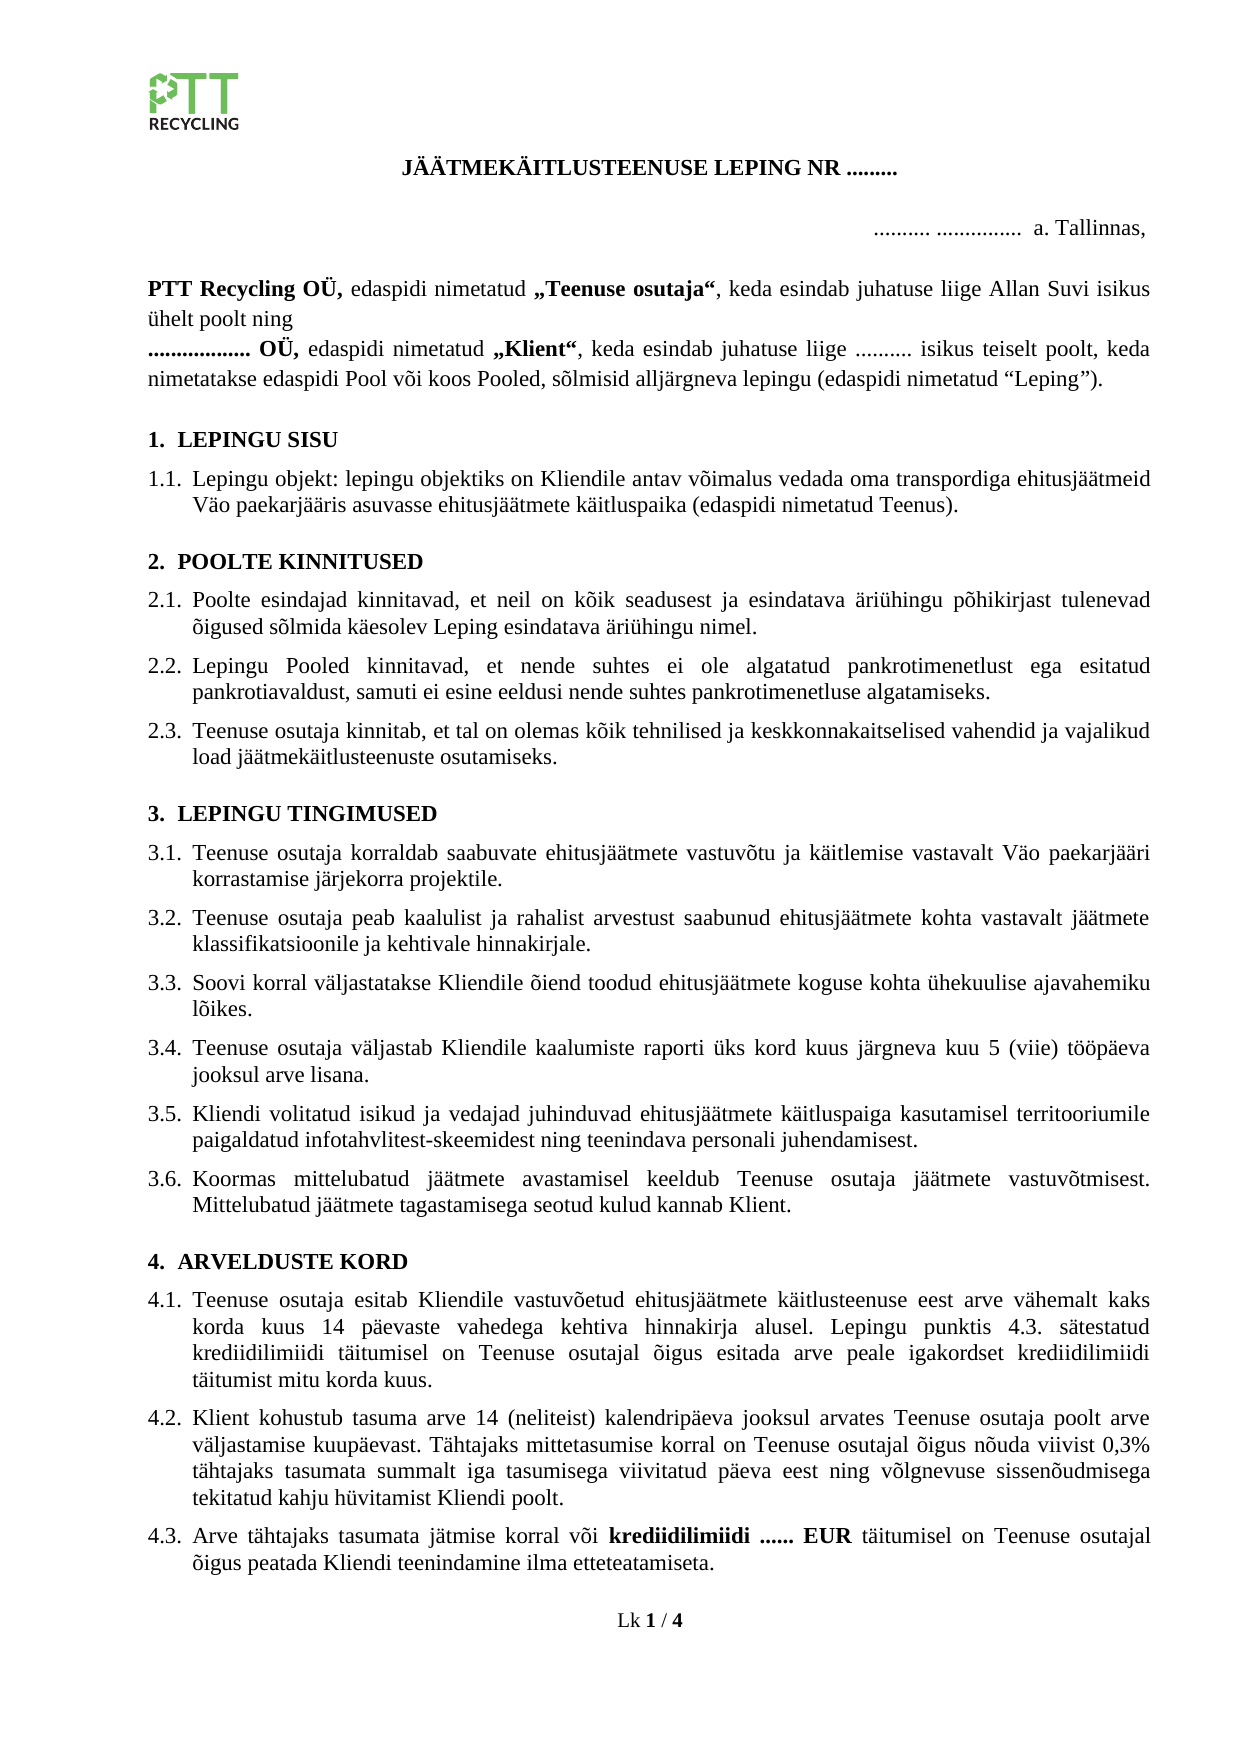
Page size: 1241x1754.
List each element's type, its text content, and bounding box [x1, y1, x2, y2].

list Teenuse osutaja korraldab saabuvate ehitusjäätmete vastuvõtu ja käitlemise vastavalt Väo paekarjääri korrastamise järjekorra projektile. [148, 839, 1152, 891]
text PTT Recycling OÜ, edaspidi nimetatud „Teenuse osutaja“, keda esindab juhatuse liige Allan Suvi isikus ühelt poolt ning [148, 275, 1152, 331]
list Poolte esindajad kinnitavad, et neil on kõik seadusest ja esindatava äriühingu põhikirjast tulenevad õigused sõlmida käesolev Leping esindatava äriühingu nimel. [148, 587, 1152, 639]
list Teenuse osutaja peab kaalulist ja rahalist arvestust saabunud ehitusjäätmete kohta vastavalt jäätmete klassifikatsioonile ja kehtivale hinnakirjale. [148, 904, 1152, 957]
list Teenuse osutaja esitab Kliendile vastuvõetud ehitusjäätmete käitlusteenuse eest arve vähemalt kaks korda kuus 14 päevaste vahedega kehtiva hinnakirja alusel. Lepingu punktis 4.3. sätestatud krediidilimiidi täitumisel on Teenuse osutajal õigus esitada arve peale igakordset krediidilimiidi täitumist mitu korda kuus. [148, 1287, 1152, 1392]
list Soovi korral väljastatakse Kliendile õiend toodud ehitusjäätmete koguse kohta ühekuulise ajavahemiku lõikes. [148, 969, 1152, 1022]
list Teenuse osutaja kinnitab, et tal on olemas kõik tehnilised ja keskkonnakaitselised vahendid ja vajalikud load jäätmekäitlusteenuste osutamiseks. [148, 717, 1152, 770]
text .................. OÜ, edaspidi nimetatud „Klient“, keda esindab juhatuse liige .......... isikus teiselt poolt, keda nimetatakse edaspidi Pool või koos Pooled, sõlmisid alljärgneva lepingu (edaspidi nimetatud “Leping”). [148, 335, 1152, 392]
list Lepingu Pooled kinnitavad, et nende suhtes ei ole algatatud pankrotimenetlust ega esitatud pankrotiavaldust, samuti ei esine eeldusi nende suhtes pankrotimenetluse algatamiseks. [148, 652, 1152, 704]
list ARVELDUSTE KORD [148, 1248, 1152, 1274]
text JÄÄTMEKÄITLUSTEENUSE LEPING NR ......... [148, 154, 1152, 180]
text .......... ............... a. Tallinnas, [221, 214, 1152, 241]
picture [147, 73, 239, 130]
list LEPINGU SISU [148, 426, 1152, 452]
list Koormas mittelubatud jäätmete avastamisel keeldub Teenuse osutaja jäätmete vastuvõtmisest. Mittelubatud jäätmete tagastamisega seotud kulud kannab Klient. [148, 1165, 1152, 1217]
list Lepingu objekt: lepingu objektiks on Kliendile antav võimalus vedada oma transpordiga ehitusjäätmeid Väo paekarjääris asuvasse ehitusjäätmete käitluspaika (edaspidi nimetatud Teenus). [148, 465, 1152, 517]
list LEPINGU TINGIMUSED [148, 800, 1152, 826]
list POOLTE KINNITUSED [148, 548, 1152, 574]
list Kliendi volitatud isikud ja vedajad juhinduvad ehitusjäätmete käitluspaiga kasutamisel territooriumile paigaldatud infotahvlitest-skeemidest ning teenindava personali juhendamisest. [148, 1099, 1152, 1152]
list Teenuse osutaja väljastab Kliendile kaalumiste raporti üks kord kuus järgneva kuu 5 (viie) tööpäeva jooksul arve lisana. [148, 1034, 1152, 1087]
list Klient kohustub tasuma arve 14 (neliteist) kalendripäeva jooksul arvates Teenuse osutaja poolt arve väljastamise kuupäevast. Tähtajaks mittetasumise korral on Teenuse osutajal õigus nõuda viivist 0,3% tähtajaks tasumata summalt iga tasumisega viivitatud päeva eest ning võlgnevuse sissenõudmisega tekitatud kahju hüvitamist Kliendi poolt. [148, 1404, 1152, 1510]
list Arve tähtajaks tasumata jätmise korral või krediidilimiidi ...... EUR täitumisel on Teenuse osutajal õigus peatada Kliendi teenindamine ilma etteteatamiseta. [148, 1522, 1152, 1575]
